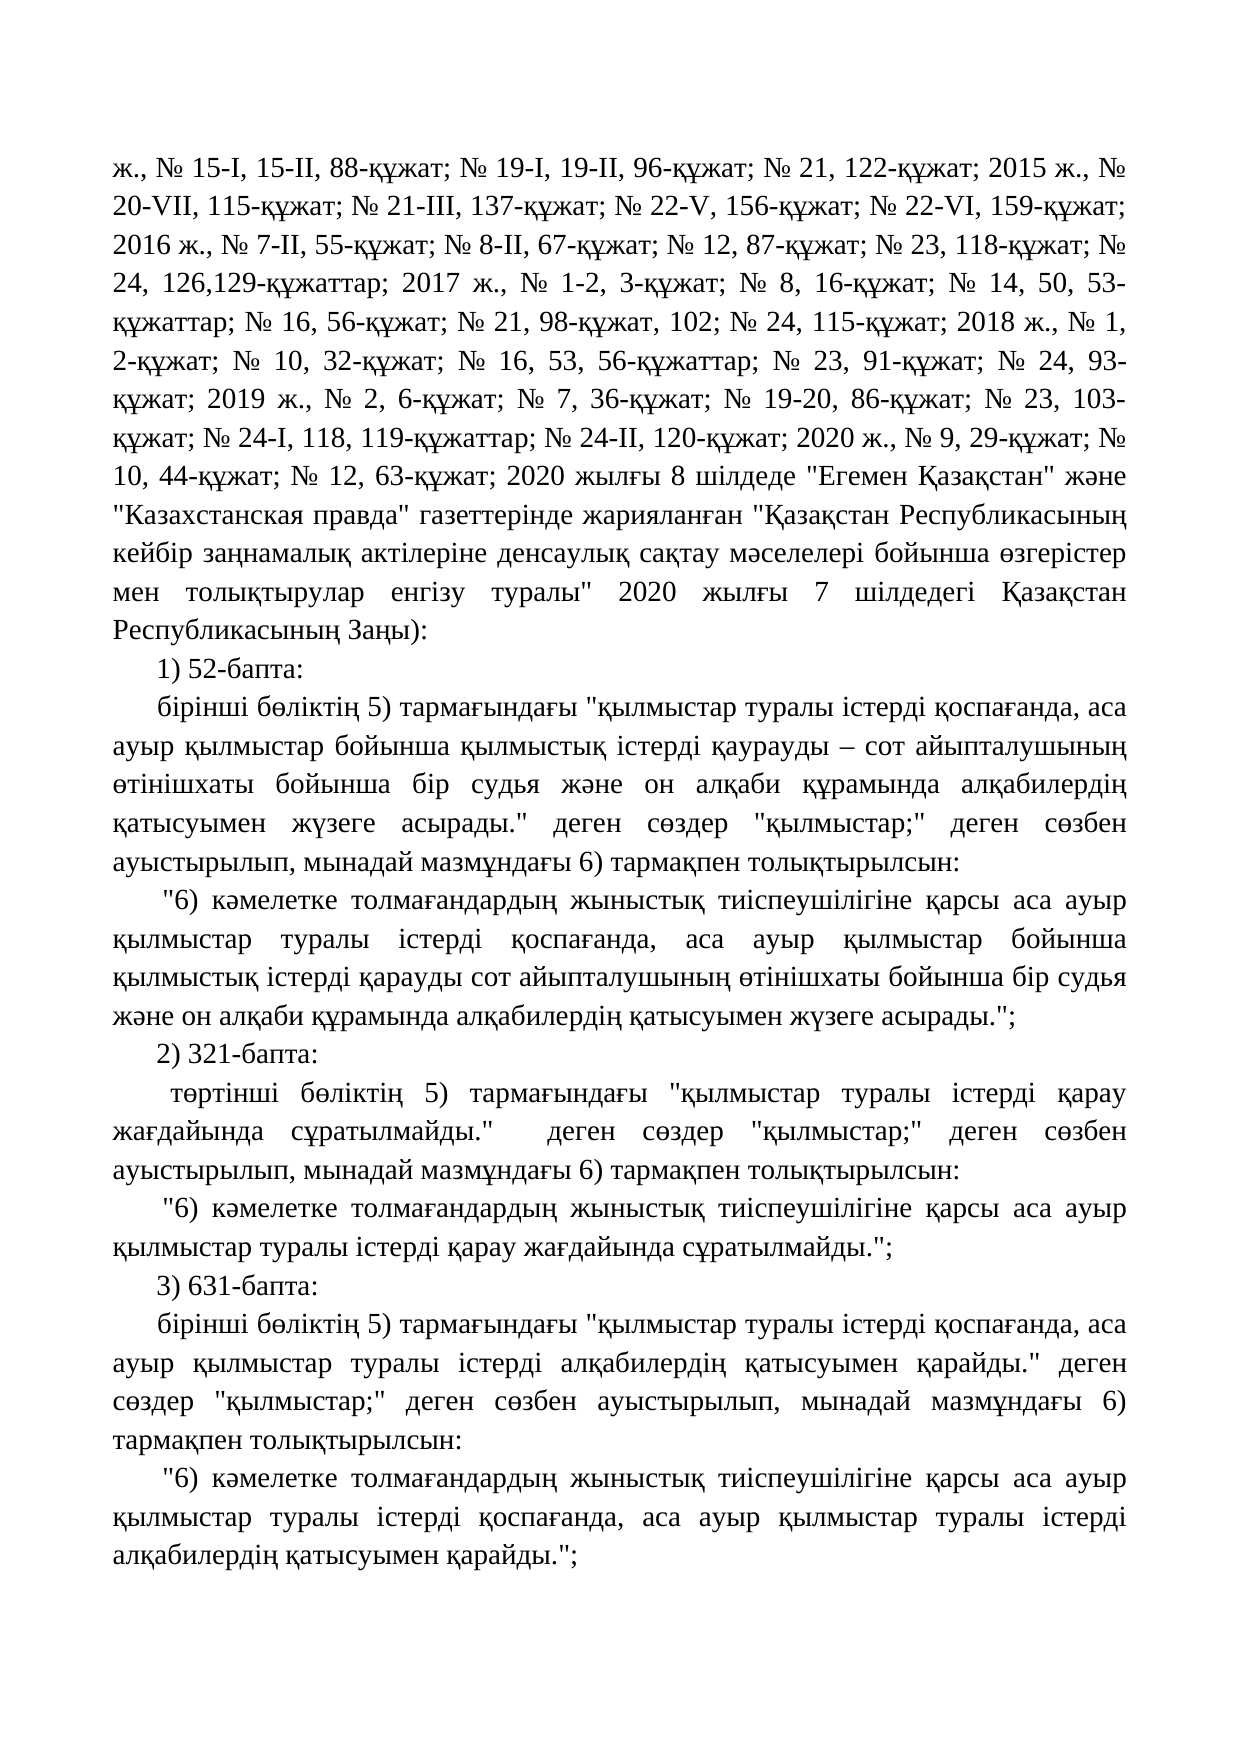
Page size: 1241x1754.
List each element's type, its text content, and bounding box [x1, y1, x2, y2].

text "6) кәмелетке толмағандардың жыныстық тиіспеушілігіне қарсы аса ауыр қылмыстар туралы істерді қоспағанда, аса ауыр қылмыстар бойынша қылмыстық істерді қарауды сот айыпталушының өтінішхаты бойынша бір судья және он алқаби құрамында алқабилердің қатысуымен жүзеге асырады."; [112, 882, 1128, 1031]
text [112, 150, 1128, 646]
text 3) 631-бапта: [112, 1268, 1128, 1301]
text "6) кәмелетке толмағандардың жыныстық тиіспеушілігіне қарсы аса ауыр қылмыстар туралы істерді қоспағанда, аса ауыр қылмыстар туралы істерді алқабилердің қатысуымен қарайды."; [112, 1460, 1128, 1571]
text 2) 321-бапта: [112, 1036, 1128, 1070]
text бірінші бөліктің 5) тармағындағы "қылмыстар туралы істерді қоспағанда, аса ауыр қылмыстар бойынша қылмыстық істерді қаурауды – сот айыпталушының өтінішхаты бойынша бір судья және он алқаби құрамында алқабилердің қатысуымен жүзеге асырады." деген сөздер "қылмыстар;" деген сөзбен ауыстырылып, мынадай мазмұндағы 6) тармақпен толықтырылсын: [112, 689, 1128, 877]
text бірінші бөліктің 5) тармағындағы "қылмыстар туралы істерді қоспағанда, аса ауыр қылмыстар туралы істерді алқабилердің қатысуымен қарайды." деген сөздер "қылмыстар;" деген сөзбен ауыстырылып, мынадай мазмұндағы 6) тармақпен толықтырылсын: [112, 1306, 1128, 1455]
text "6) кәмелетке толмағандардың жыныстық тиіспеушілігіне қарсы аса ауыр қылмыстар туралы істерді қарау жағдайында сұратылмайды."; [112, 1191, 1128, 1263]
text төртінші бөліктің 5) тармағындағы "қылмыстар туралы істерді қарау жағдайында сұратылмайды." деген сөздер "қылмыстар;" деген сөзбен ауыстырылып, мынадай мазмұндағы 6) тармақпен толықтырылсын: [112, 1075, 1128, 1186]
text 1) 52-бапта: [112, 651, 1128, 684]
